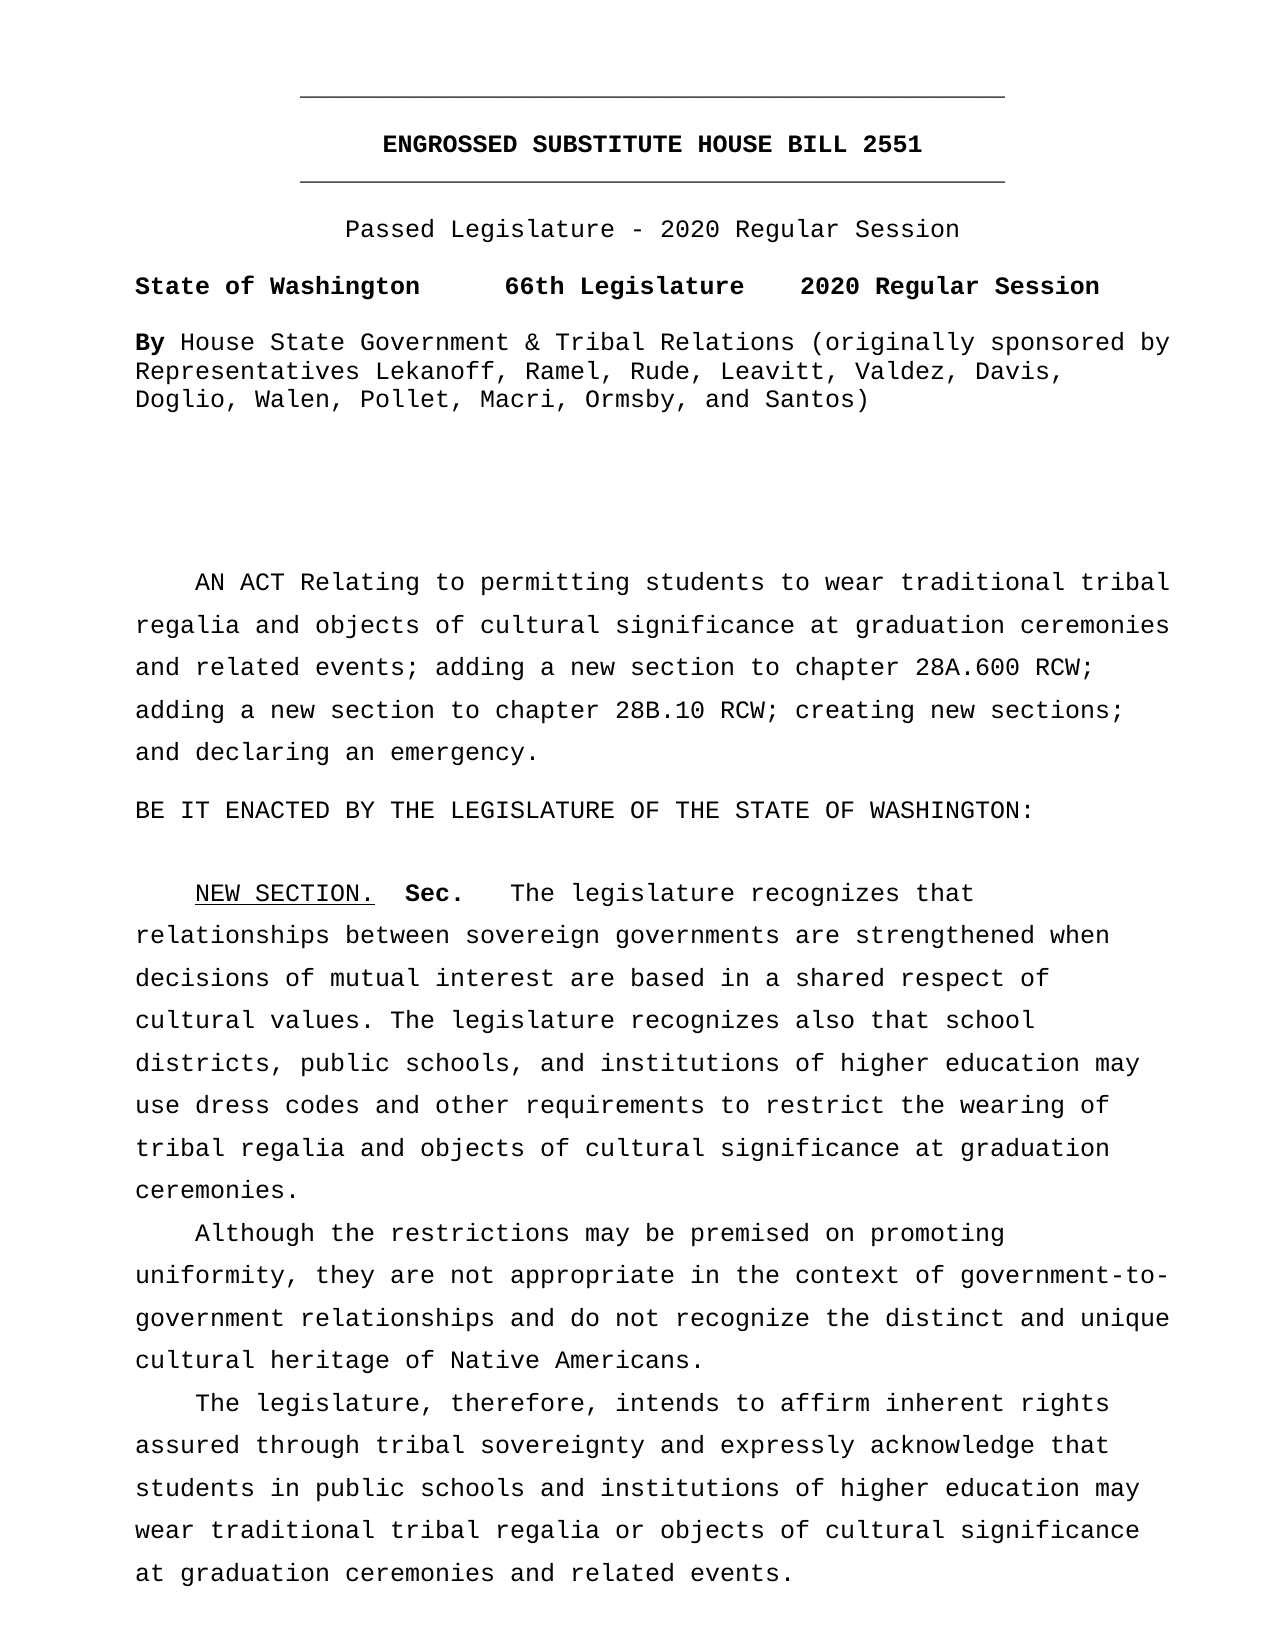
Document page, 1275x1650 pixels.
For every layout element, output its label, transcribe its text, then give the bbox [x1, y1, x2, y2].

text Although the restrictions may be premised on promoting uniformity, they are not appropriate in the context of government-to-government relationships and do not recognize the distinct and unique cultural heritage of Native Americans. [135, 1207, 1170, 1377]
text NEW SECTION. Sec. The legislature recognizes that relationships between sovereign governments are strengthened when decisions of mutual interest are based in a shared respect of cultural values. The legislature recognizes also that school districts, public schools, and institutions of higher education may use dress codes and other requirements to restrict the wearing of tribal regalia and objects of cultural significance at graduation ceremonies. [135, 867, 1170, 1207]
text Passed Legislature - 2020 Regular Session [135, 217, 1170, 245]
text By House State Government & Tribal Relations (originally sponsored by Representatives Lekanoff, Ramel, Rude, Leavitt, Valdez, Davis, Doglio, Walen, Pollet, Macri, Ormsby, and Santos) [135, 330, 1170, 415]
text State of Washington 66th Legislature 2020 Regular Session [135, 273, 1170, 302]
text _______________________________________________ [135, 160, 1170, 188]
text The legislature, therefore, intends to affirm inherent rights assured through tribal sovereignty and expressly acknowledge that students in public schools and institutions of higher education may wear traditional tribal regalia or objects of cultural significance at graduation ceremonies and related events. [135, 1377, 1170, 1590]
text BE IT ENACTED BY THE LEGISLATURE OF THE STATE OF WASHINGTON: [135, 797, 1170, 826]
text ENGROSSED SUBSTITUTE HOUSE BILL 2551 [135, 132, 1170, 160]
text _______________________________________________ [135, 75, 1170, 103]
text AN ACT Relating to permitting students to wear traditional tribal regalia and objects of cultural significance at graduation ceremonies and related events; adding a new section to chapter 28A.600 RCW; adding a new section to chapter 28B.10 RCW; creating new sections; and declaring an emergency. [135, 557, 1170, 769]
